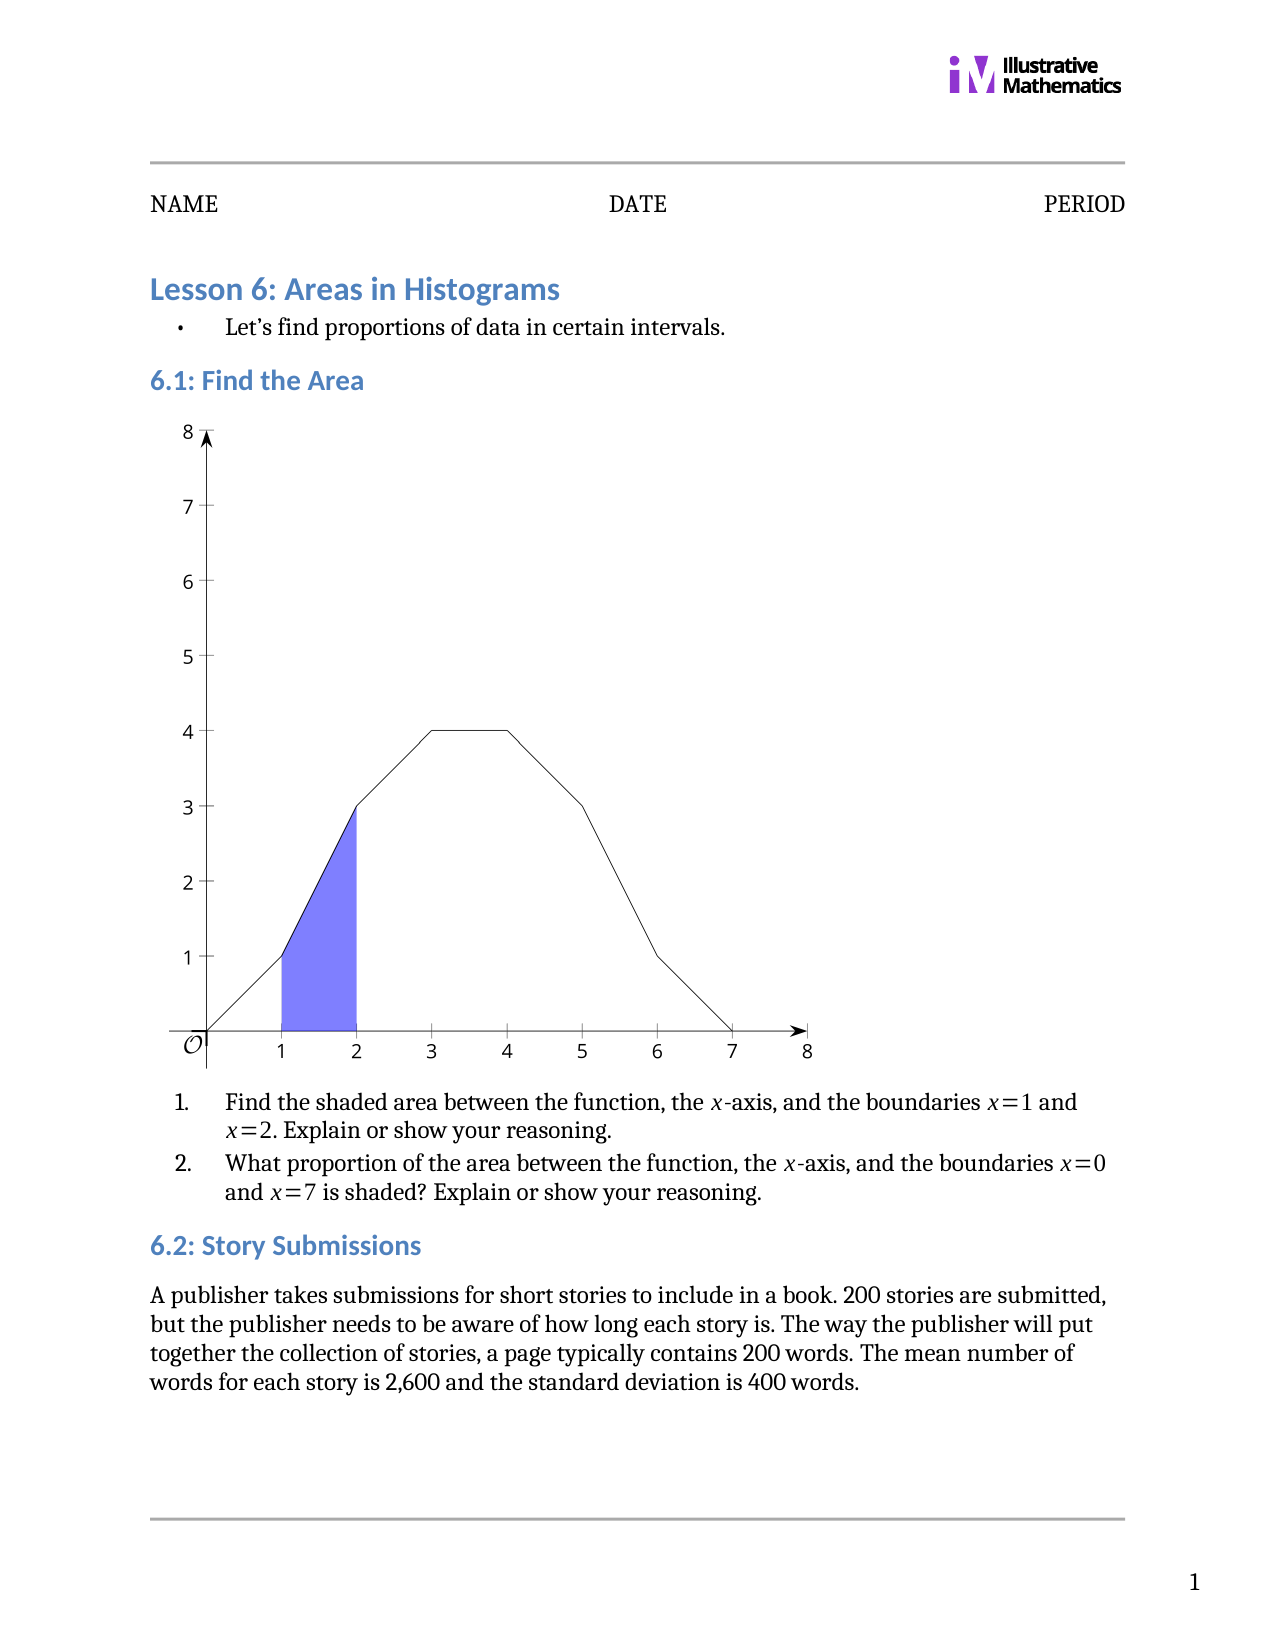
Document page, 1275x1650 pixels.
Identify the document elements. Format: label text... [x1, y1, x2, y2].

text A publisher takes submissions for short stories to include in a book. 200 stories are submitted, but the publisher needs to be aware of how long each story is. The way the publisher will put together the collection of stories, a page typically contains 200 words. The mean number of words for each story is 2,600 and the standard deviation is 400 words. [150, 1281, 1125, 1396]
list What proportion of the area between the function, the -axis, and the boundaries and is shaded? Explain or show your reasoning. [175, 1149, 1125, 1206]
list Let’s find proportions of data in certain intervals. [175, 313, 1125, 342]
picture [168, 416, 821, 1069]
subtitle Lesson 6: Areas in Histograms [150, 268, 1125, 309]
subtitle 6.2: Story Submissions [150, 1227, 1125, 1263]
list Find the shaded area between the function, the -axis, and the boundaries and . Explain or show your reasoning. [175, 1087, 1125, 1145]
picture [949, 55, 1121, 93]
subtitle 6.1: Find the Area [150, 362, 1125, 398]
